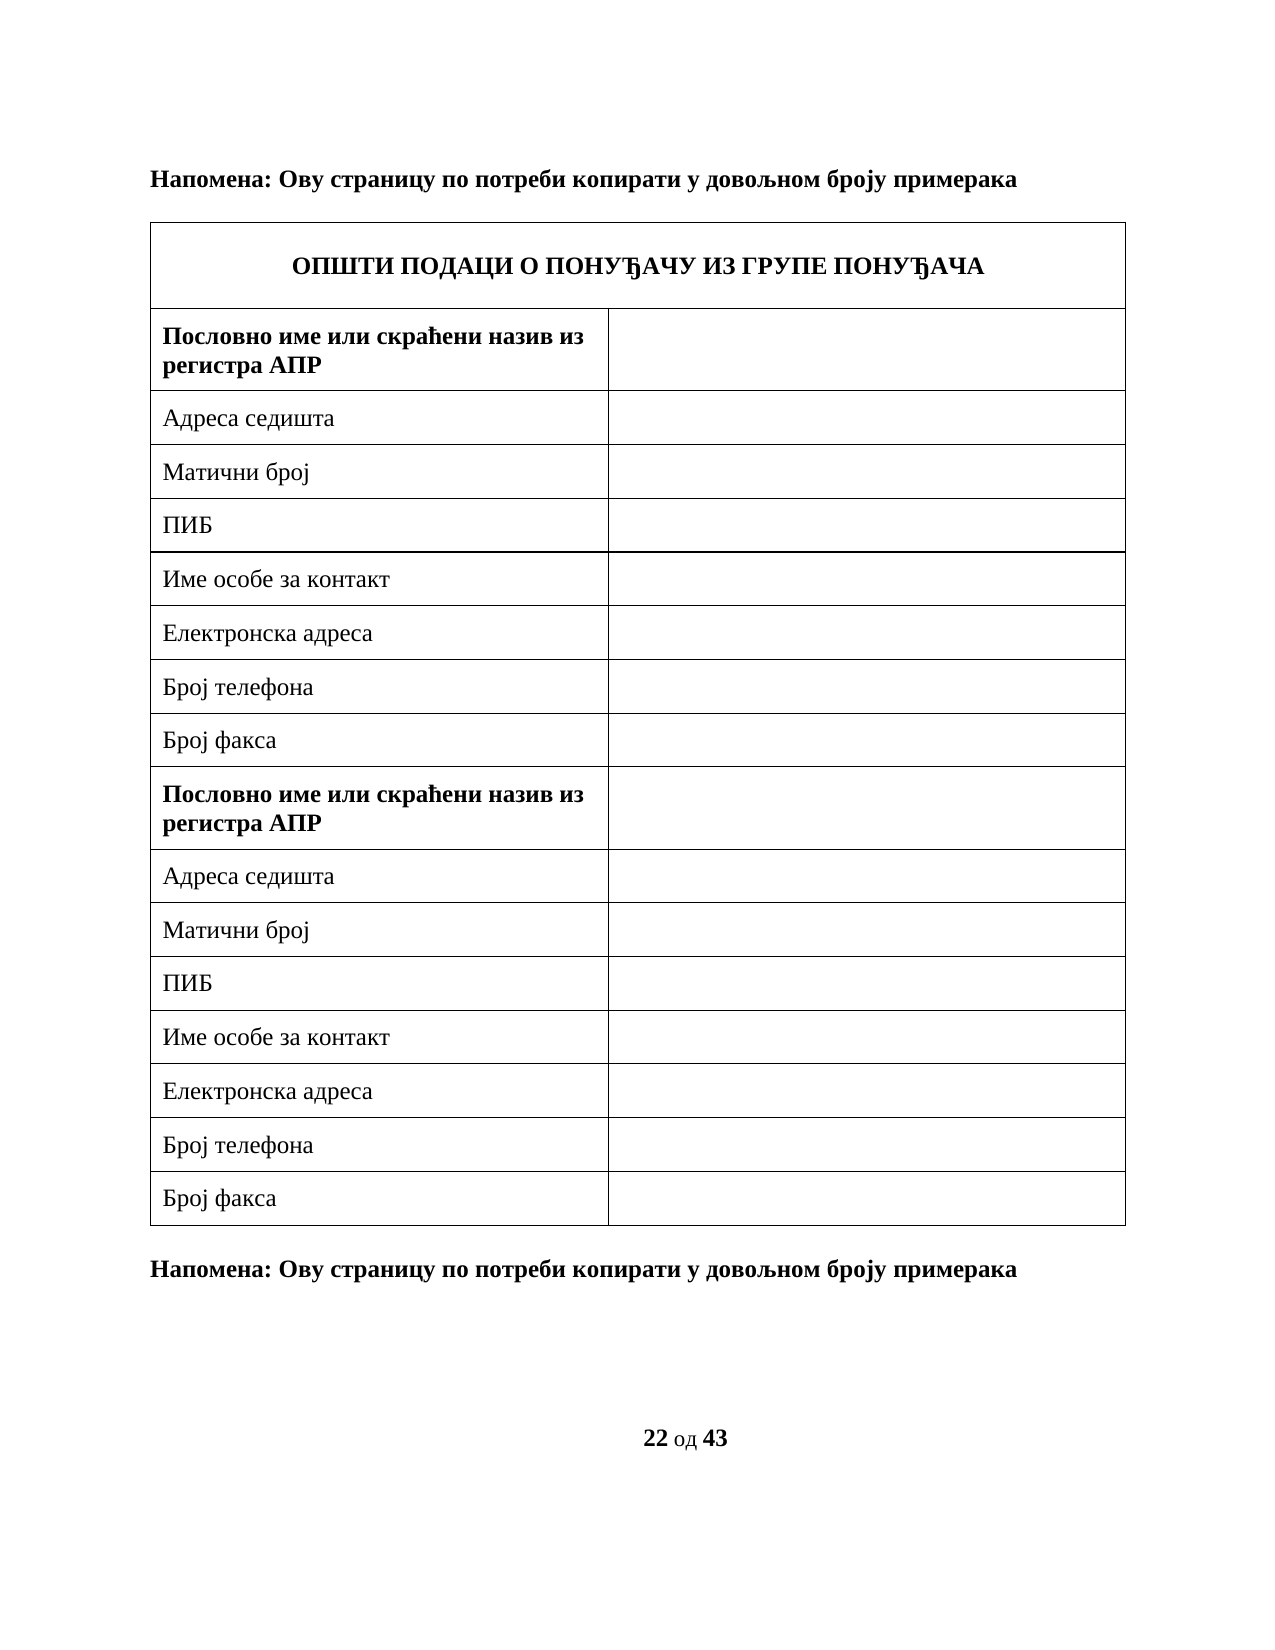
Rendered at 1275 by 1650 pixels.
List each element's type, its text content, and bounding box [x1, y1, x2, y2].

table_cell Број факса [151, 714, 608, 766]
table_cell Пословно име или скраћени назив из регистра АПР [151, 309, 608, 390]
table_cell Електронска адреса [151, 606, 608, 659]
table_cell Пословно име или скраћени назив из регистра АПР [151, 767, 608, 848]
table_cell Матични број [151, 903, 608, 956]
table_cell [609, 391, 1125, 444]
table_cell Име особе за контакт [151, 553, 608, 605]
text Напомена: Ову страницу по потреби копирати у довољном броју примерака [150, 164, 1252, 192]
text Напомена: Ову страницу по потреби копирати у довољном броју примерака [150, 1254, 1252, 1283]
table_cell [609, 1118, 1125, 1171]
table_cell ПИБ [151, 499, 608, 551]
table_cell ПИБ [151, 957, 608, 1009]
table_cell Матични број [151, 445, 608, 498]
table_cell Број телефона [151, 660, 608, 712]
table_cell [609, 553, 1125, 605]
table_cell [609, 903, 1125, 956]
table_cell [609, 957, 1125, 1009]
table_header ОПШТИ ПОДАЦИ О ПОНУЂАЧУ ИЗ ГРУПЕ ПОНУЂАЧА [151, 223, 1125, 308]
table_cell Адреса седишта [151, 391, 608, 444]
table_cell [609, 445, 1125, 498]
table_cell [609, 1064, 1125, 1117]
table_cell [609, 1011, 1125, 1063]
table_cell Број телефона [151, 1118, 608, 1171]
table_cell [609, 714, 1125, 766]
table_cell Електронска адреса [151, 1064, 608, 1117]
table_cell [609, 1172, 1125, 1224]
table_cell [609, 606, 1125, 659]
table_cell [609, 309, 1125, 390]
table_cell Број факса [151, 1172, 608, 1224]
table_cell Адреса седишта [151, 850, 608, 902]
table_cell [609, 767, 1125, 848]
table_cell [609, 499, 1125, 551]
table_cell Име особе за контакт [151, 1011, 608, 1063]
table_cell [609, 850, 1125, 902]
table_cell [609, 660, 1125, 712]
